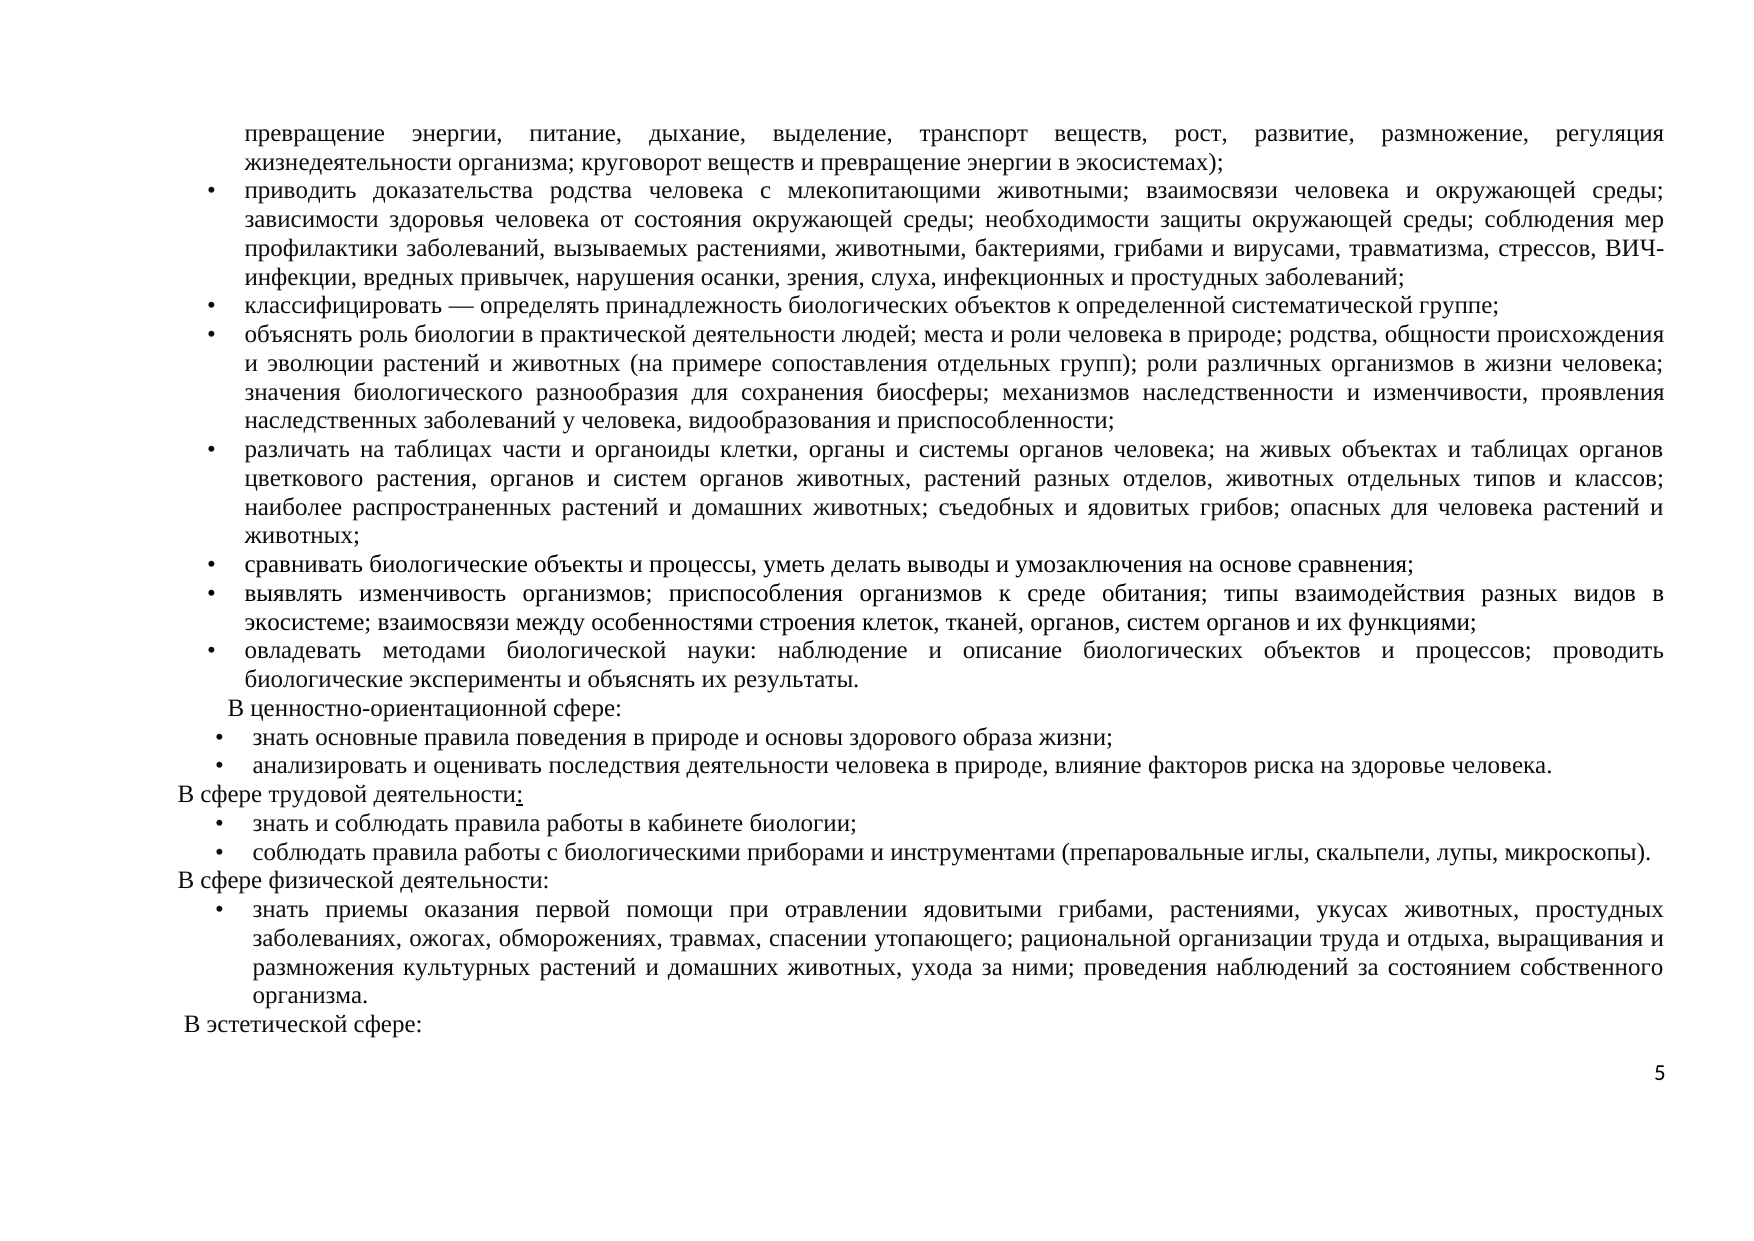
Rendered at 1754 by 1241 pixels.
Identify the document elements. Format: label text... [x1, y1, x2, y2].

list анализировать и оценивать последствия деятельности человека в природе, влияние факторов риска на здоровье человека. [215, 751, 1665, 779]
list различать на таблицах части и органоиды клетки, органы и системы органов человека; на живых объектах и таблицах органов цветкового растения, органов и систем органов животных, растений разных отделов, животных отдельных типов и классов; наиболее распространенных растений и домашних животных; съедобных и ядовитых грибов; опасных для человека растений и животных; [207, 434, 1665, 549]
list знать основные правила поведения в природе и основы здорового образа жизни; [215, 722, 1665, 751]
text В ценностно-ориентационной сфере: [177, 693, 1665, 722]
text В эстетической сфере: [177, 1009, 1665, 1038]
list знать приемы оказания первой помощи при отравлении ядовитыми грибами, растениями, укусах животных, простудных заболеваниях, ожогах, обморожениях, травмах, спасении утопающего; рациональной организации труда и отдыха, выращивания и размножения культурных растений и домашних животных, ухода за ними; проведения наблюдений за состоянием собственного организма. [215, 894, 1665, 1009]
list выявлять изменчивость организмов; приспособления организмов к среде обитания; типы взаимодействия разных видов в экосистеме; взаимосвязи между особенностями строения клеток, тканей, органов, систем органов и их функциями; [207, 578, 1665, 636]
list объяснять роль биологии в практической деятельности людей; места и роли человека в природе; родства, общности происхождения и эволюции растений и животных (на примере сопоставления отдельных групп); роли различных организмов в жизни человека; значения биологического разнообразия для сохранения биосферы; механизмов наследственности и изменчивости, проявления наследственных заболеваний у человека, видообразования и приспособленности; [207, 319, 1665, 434]
text В сфере физической деятельности: [177, 866, 1665, 894]
list классифицировать — определять принадлежность биологических объектов к определенной систематической группе; [207, 291, 1665, 319]
list приводить доказательства родства человека с млекопитающими животными; взаимосвязи человека и окружающей среды; зависимости здоровья человека от состояния окружающей среды; необходимости защиты окружающей среды; соблюдения мер профилактики заболеваний, вызываемых растениями, животными, бактериями, грибами и вирусами, травматизма, стрессов, ВИЧ-инфекции, вредных привычек, нарушения осанки, зрения, слуха, инфекционных и простудных заболеваний; [207, 176, 1665, 291]
list сравнивать биологические объекты и процессы, уметь делать выводы и умозаключения на основе сравнения; [207, 549, 1665, 578]
list овладевать методами биологической науки: наблюдение и описание биологических объектов и процессов; проводить биологические эксперименты и объяснять их результаты. [207, 636, 1665, 693]
list соблюдать правила работы с биологическими приборами и инструментами (препаровальные иглы, скальпели, лупы, микроскопы). [215, 837, 1665, 866]
list знать и соблюдать правила работы в кабинете биологии; [215, 808, 1665, 837]
text В сфере трудовой деятельности: [177, 779, 1665, 808]
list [207, 118, 1665, 176]
